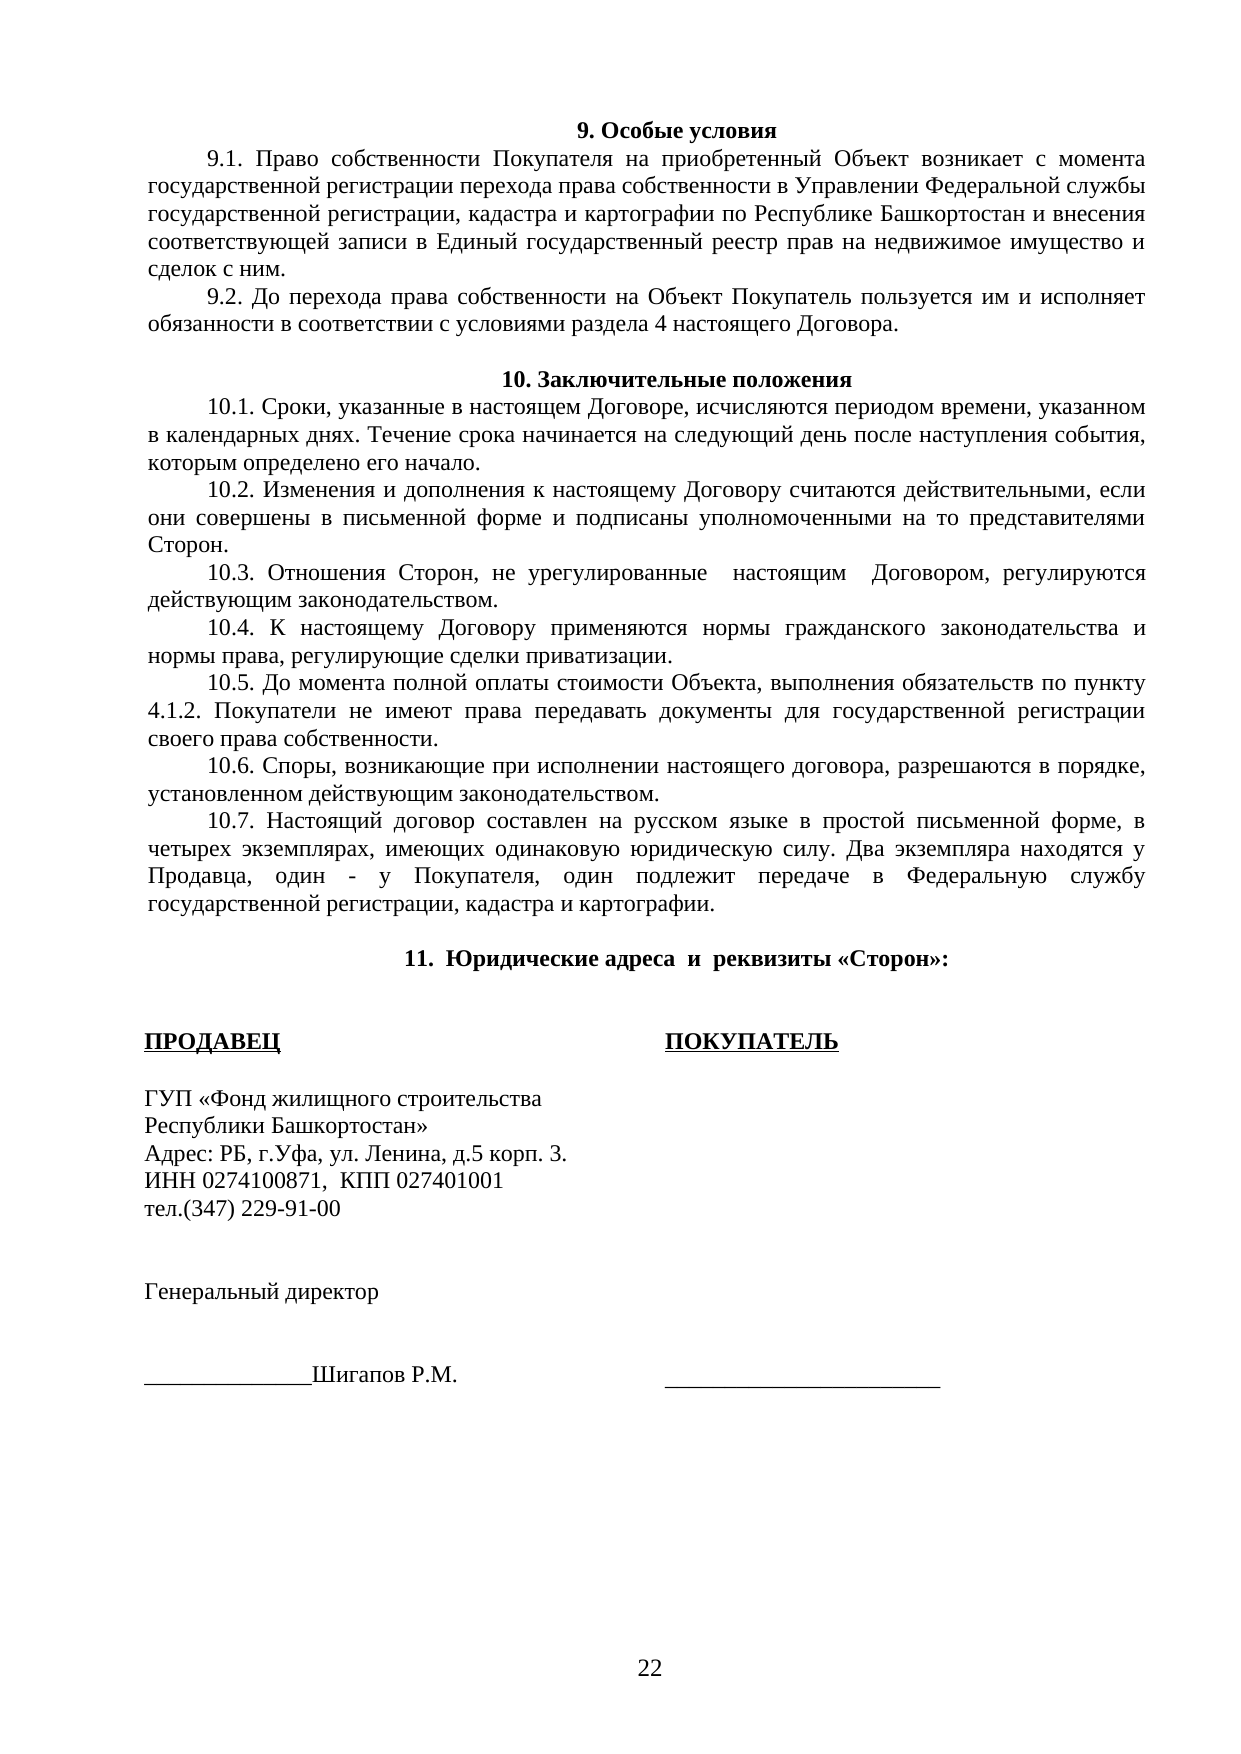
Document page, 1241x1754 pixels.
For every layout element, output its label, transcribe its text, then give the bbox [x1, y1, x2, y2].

text 10.3. Отношения Сторон, не урегулированные настоящим Договором, регулируются действующим законодательством. [148, 558, 1147, 613]
text 10.1. Сроки, указанные в настоящем Договоре, исчисляются периодом времени, указанном в календарных днях. Течение срока начинается на следующий день после наступления события, которым определено его начало. [148, 392, 1147, 475]
text 11. Юридические адреса и реквизиты «Сторон»: [148, 944, 1147, 972]
text 10.6. Споры, возникающие при исполнении настоящего договора, разрешаются в порядке, установленном действующим законодательством. [148, 751, 1147, 806]
text 10.4. К настоящему Договору применяются нормы гражданского законодательства и нормы права, регулирующие сделки приватизации. [148, 613, 1147, 668]
table_header ПОКУПАТЕЛЬ _______________________ [654, 1027, 1177, 1391]
text 9.1. Право собственности Покупателя на приобретенный Объект возникает с момента государственной регистрации перехода права собственности в Управлении Федеральной службы государственной регистрации, кадастра и картографии по Республике Башкортостан и внесения соответствующей записи в Единый государственный реестр прав на недвижимое имущество и сделок с ним. [148, 144, 1147, 282]
table_header ПРОДАВЕЦ ГУП «Фонд жилищного строительства Республики Башкортостан» Адрес: РБ, г.Уфа, ул. Ленина, д.5 корп. 3. ИНН 0274100871, КПП 027401001 тел.(347) 229-91-00 Генеральный директор ______________Шигапов Р.М. [133, 1027, 654, 1391]
text 10.2. Изменения и дополнения к настоящему Договору считаются действительными, если они совершены в письменной форме и подписаны уполномоченными на то представителями Сторон. [148, 475, 1147, 558]
text 9.2. До перехода права собственности на Объект Покупатель пользуется им и исполняет обязанности в соответствии с условиями раздела 4 настоящего Договора. [148, 282, 1147, 337]
text 10. Заключительные положения [148, 365, 1147, 392]
text 10.7. Настоящий договор составлен на русском языке в простой письменной форме, в четырех экземплярах, имеющих одинаковую юридическую силу. Два экземпляра находятся у Продавца, один - у Покупателя, один подлежит передаче в Федеральную службу государственной регистрации, кадастра и картографии. [148, 806, 1147, 917]
text 10.5. До момента полной оплаты стоимости Объекта, выполнения обязательств по пункту 4.1.2. Покупатели не имеют права передавать документы для государственной регистрации своего права собственности. [148, 668, 1147, 751]
text 9. Особые условия [148, 116, 1147, 144]
